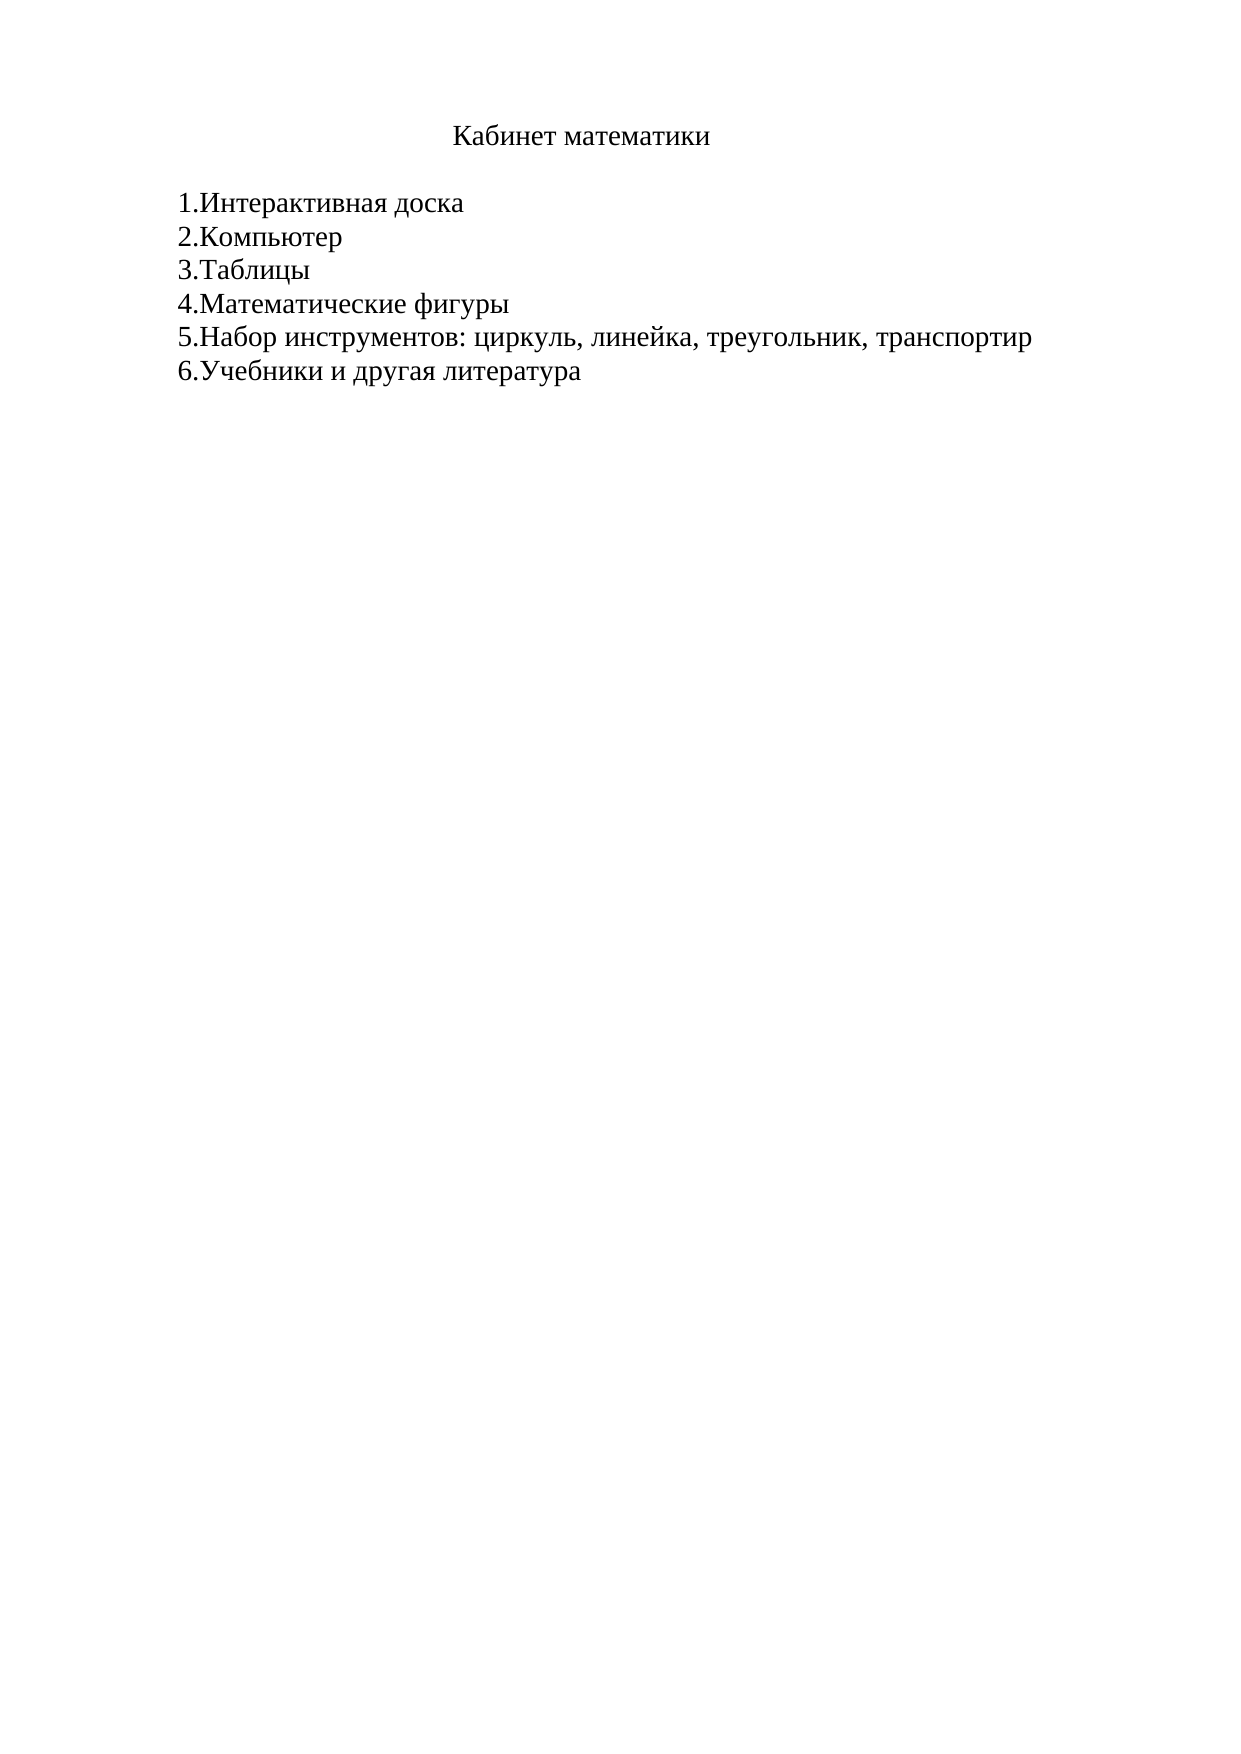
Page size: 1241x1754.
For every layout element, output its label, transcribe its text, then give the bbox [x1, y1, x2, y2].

text 2.Компьютер [177, 219, 1152, 252]
text 1.Интерактивная доска [177, 185, 1152, 219]
text Кабинет математики [177, 118, 1152, 152]
text 3.Таблицы [177, 252, 1152, 286]
text 5.Набор инструментов: циркуль, линейка, треугольник, транспортир [177, 319, 1152, 353]
text 4.Математические фигуры [177, 286, 1152, 319]
text 6.Учебники и другая литература [177, 353, 1152, 386]
